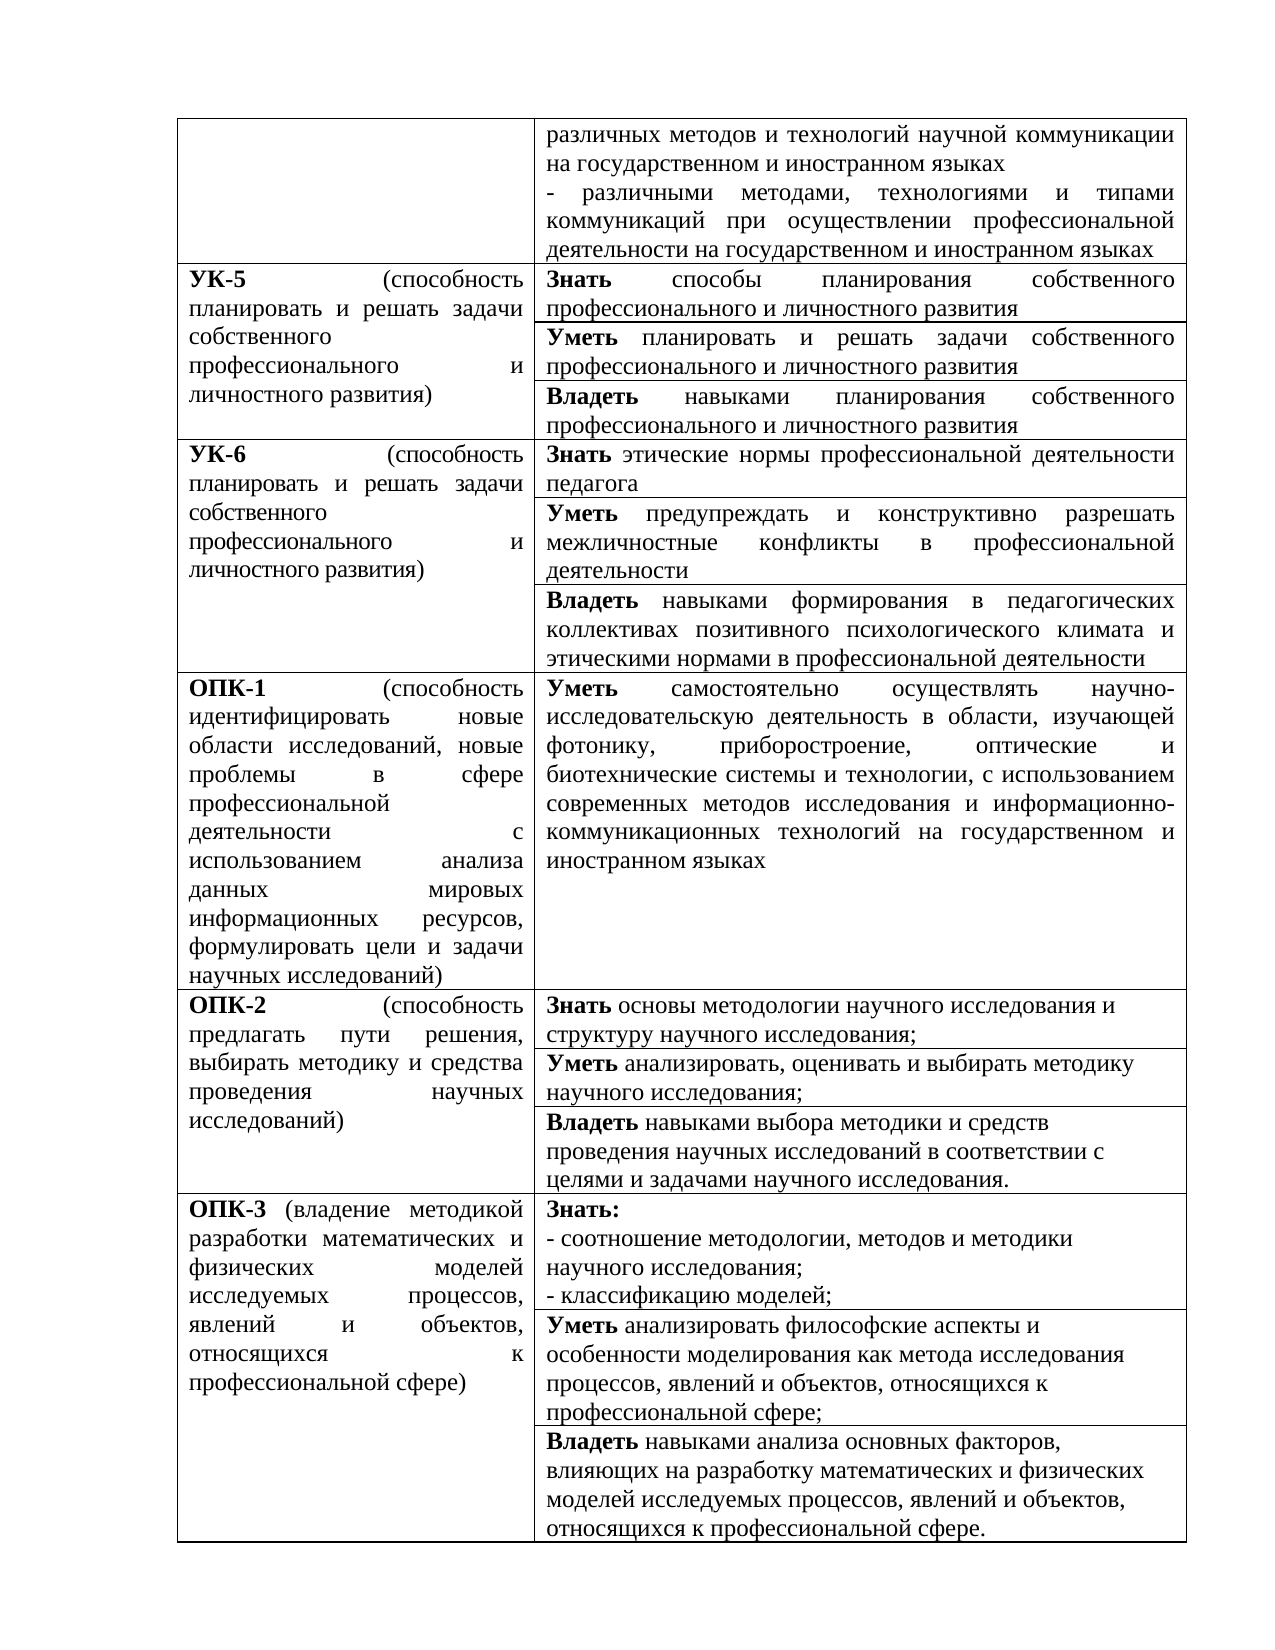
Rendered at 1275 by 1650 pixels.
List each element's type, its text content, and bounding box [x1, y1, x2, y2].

table_cell ОПК-2 (способность предлагать пути решения, выбирать методику и средства проведения научных исследований) [178, 990, 534, 1193]
table_cell Уметь анализировать философские аспекты и особенности моделирования как метода исследования процессов, явлений и объектов, относящихся к профессиональной сфере; [535, 1310, 1186, 1425]
table_cell Уметь анализировать, оценивать и выбирать методику научного исследования; [535, 1049, 1186, 1106]
table_cell Знать основы методологии научного исследования и структуру научного исследования; [535, 990, 1186, 1047]
table_cell Владеть навыками анализа основных факторов, влияющих на разработку математических и физических моделей исследуемых процессов, явлений и объектов, относящихся к профессиональной сфере. [535, 1426, 1186, 1541]
table_cell Уметь самостоятельно осуществлять научно-исследовательскую деятельность в области, изучающей фотонику, приборостроение, оптические и биотехнические системы и технологии, с использованием современных методов исследования и информационно-коммуникационных технологий на государственном и иностранном языках [535, 673, 1186, 989]
table_cell Уметь планировать и решать задачи собственного профессионального и личностного развития [535, 323, 1186, 380]
table_cell Владеть навыками планирования собственного профессионального и личностного развития [535, 381, 1186, 438]
table_cell Уметь предупреждать и конструктивно разрешать межличностные конфликты в профессиональной деятельности [535, 498, 1186, 584]
table_cell УК-5 (способность планировать и решать задачи собственного профессионального и личностного развития) [178, 264, 534, 438]
table_cell Владеть навыками выбора методики и средств проведения научных исследований в соответствии с целями и задачами научного исследования. [535, 1107, 1186, 1193]
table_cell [535, 119, 1186, 263]
table_cell Знать: - соотношение методологии, методов и методики научного исследования; - классификацию моделей; [535, 1194, 1186, 1309]
table_cell Знать способы планирования собственного профессионального и личностного развития [535, 264, 1186, 321]
table_cell Владеть навыками формирования в педагогических коллективах позитивного психологического климата и этическими нормами в профессиональной деятельности [535, 585, 1186, 672]
table_cell ОПК-3 (владение методикой разработки математических и физических моделей исследуемых процессов, явлений и объектов, относящихся к профессиональной сфере) [178, 1194, 534, 1541]
table_cell УК-6 (способность планировать и решать задачи собственного профессионального и личностного развития) [178, 440, 534, 672]
table_cell ОПК-1 (способность идентифицировать новые области исследований, новые проблемы в сфере профессиональной деятельности с использованием анализа данных мировых информационных ресурсов, формулировать цели и задачи научных исследований) [178, 673, 534, 989]
table_cell Знать этические нормы профессиональной деятельности педагога [535, 440, 1186, 497]
